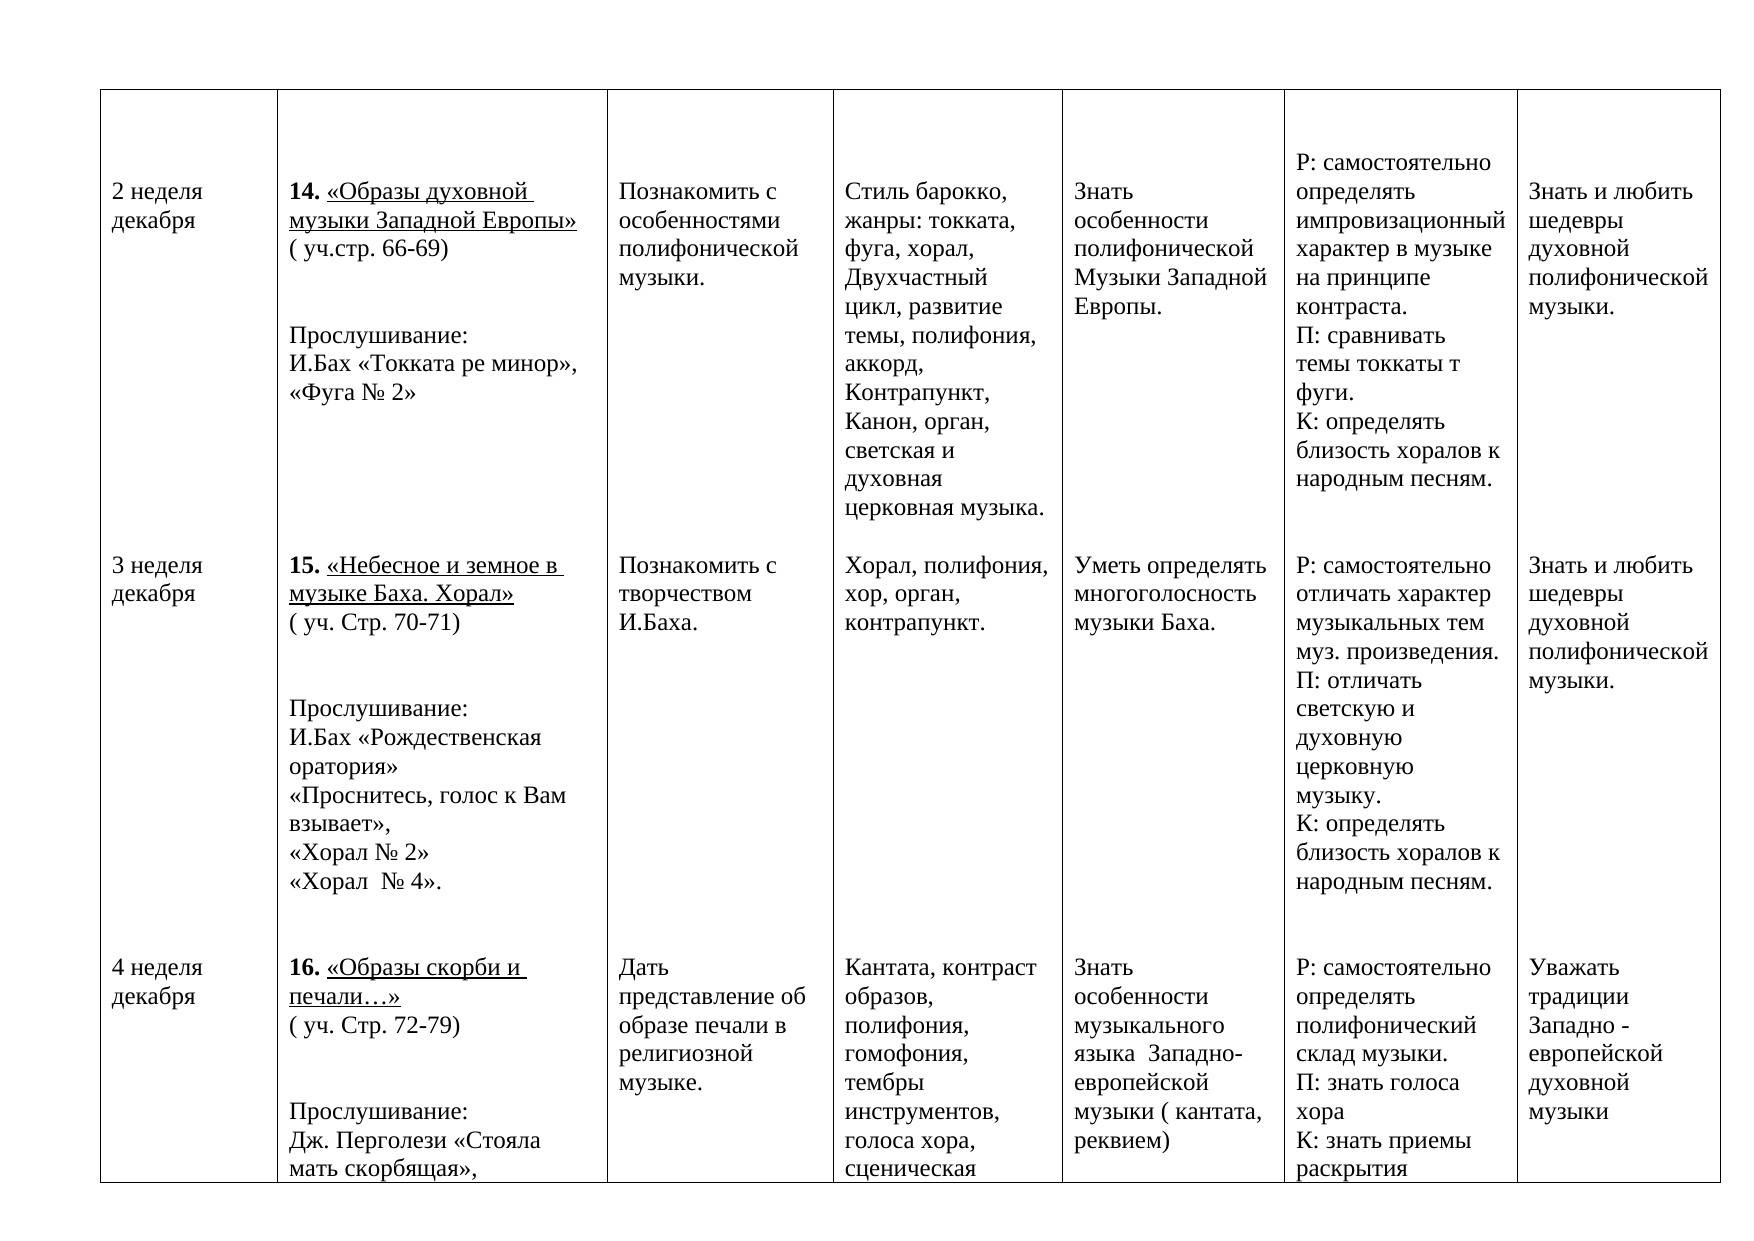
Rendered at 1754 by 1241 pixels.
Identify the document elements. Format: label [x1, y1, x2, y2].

table_cell [1518, 90, 1720, 1182]
table_cell [278, 90, 607, 1182]
table_cell [1285, 90, 1517, 1182]
table_cell [101, 90, 277, 1182]
table_cell [1063, 90, 1284, 1182]
table_cell [608, 90, 833, 1182]
table_cell [834, 90, 1062, 1182]
